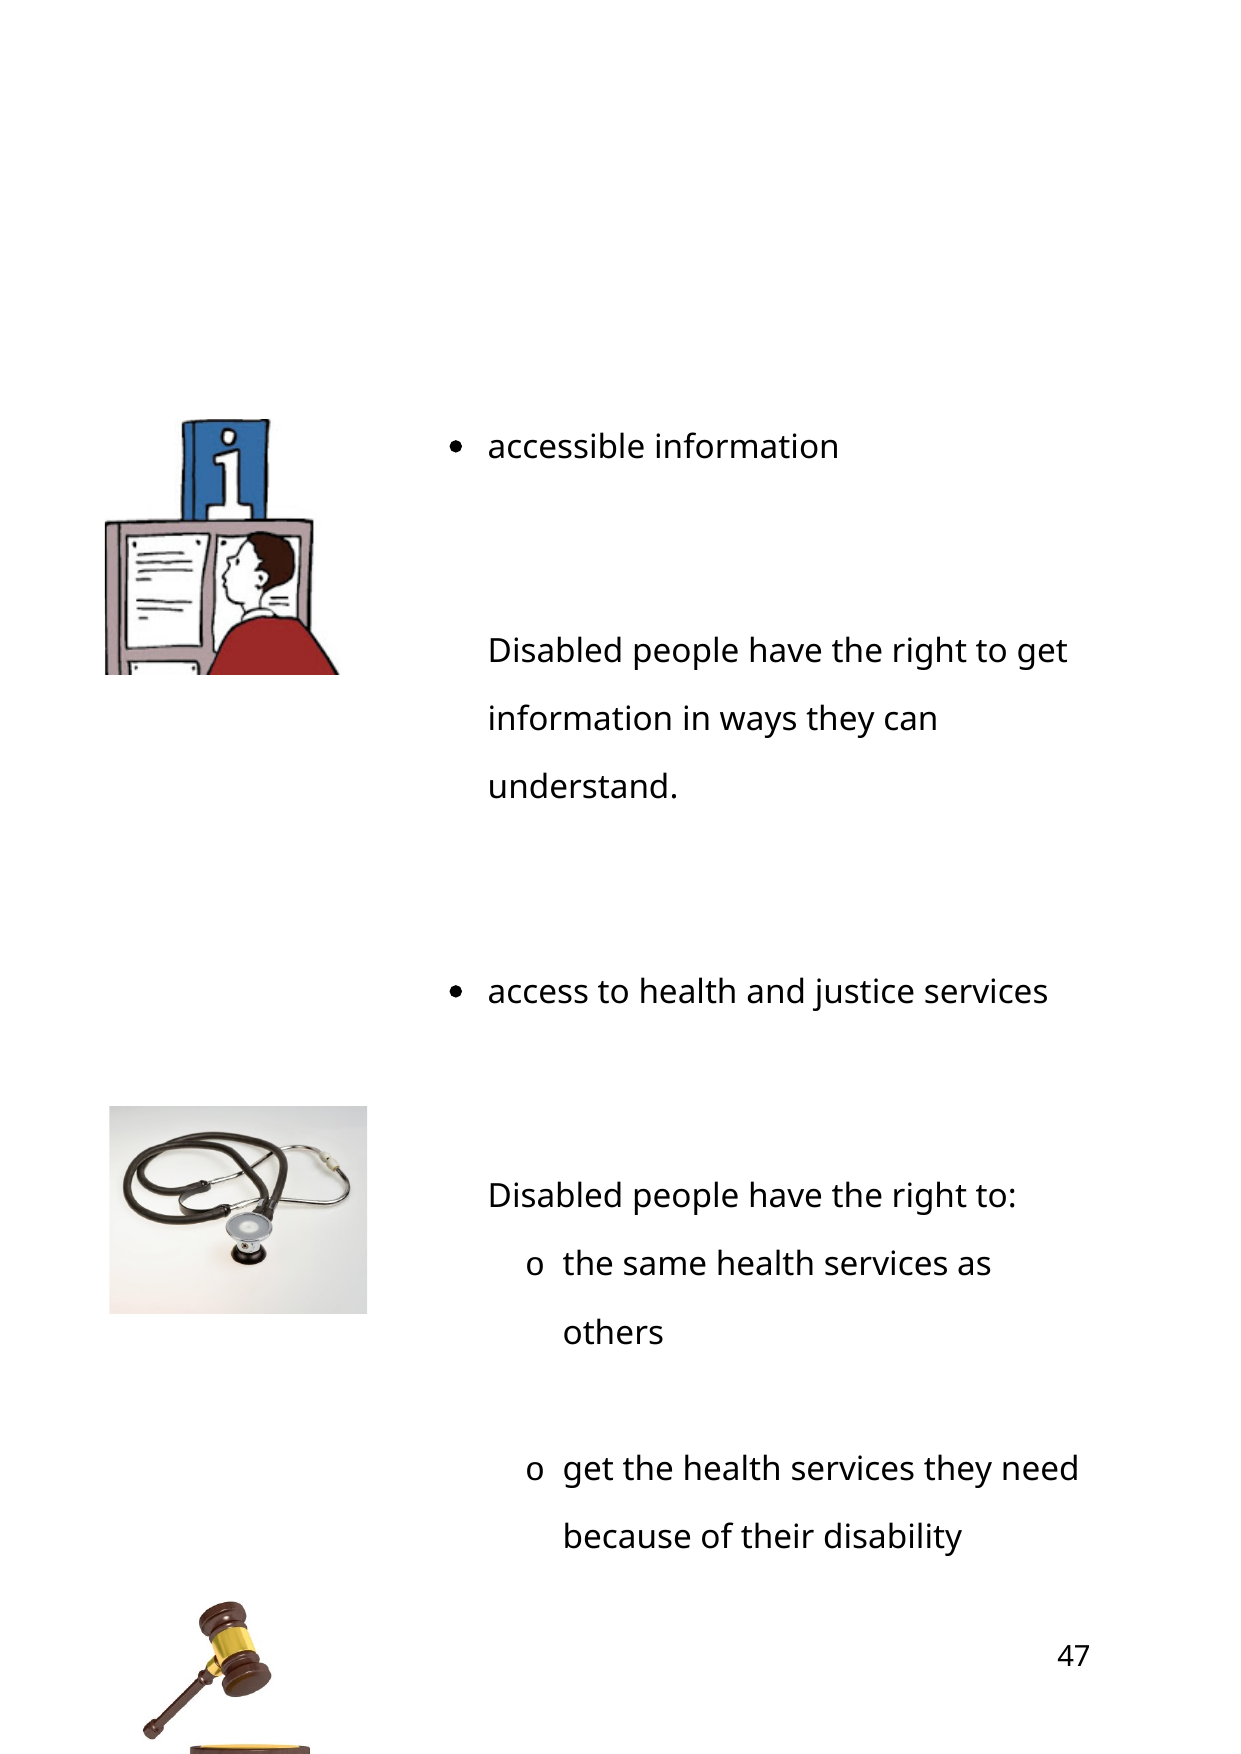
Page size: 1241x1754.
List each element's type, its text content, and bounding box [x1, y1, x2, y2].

list the same health services as others [525, 1240, 1090, 1354]
picture [104, 419, 346, 675]
list get the health services they need because of their disability [525, 1445, 1090, 1558]
picture [109, 1106, 368, 1314]
list access to health and justice services [450, 967, 1090, 1013]
list accessible information [450, 422, 1090, 468]
list Disabled people have the right to get information in ways they can understand. [487, 627, 1090, 808]
list Disabled people have the right to: [487, 1172, 1090, 1217]
picture [86, 1589, 390, 1754]
